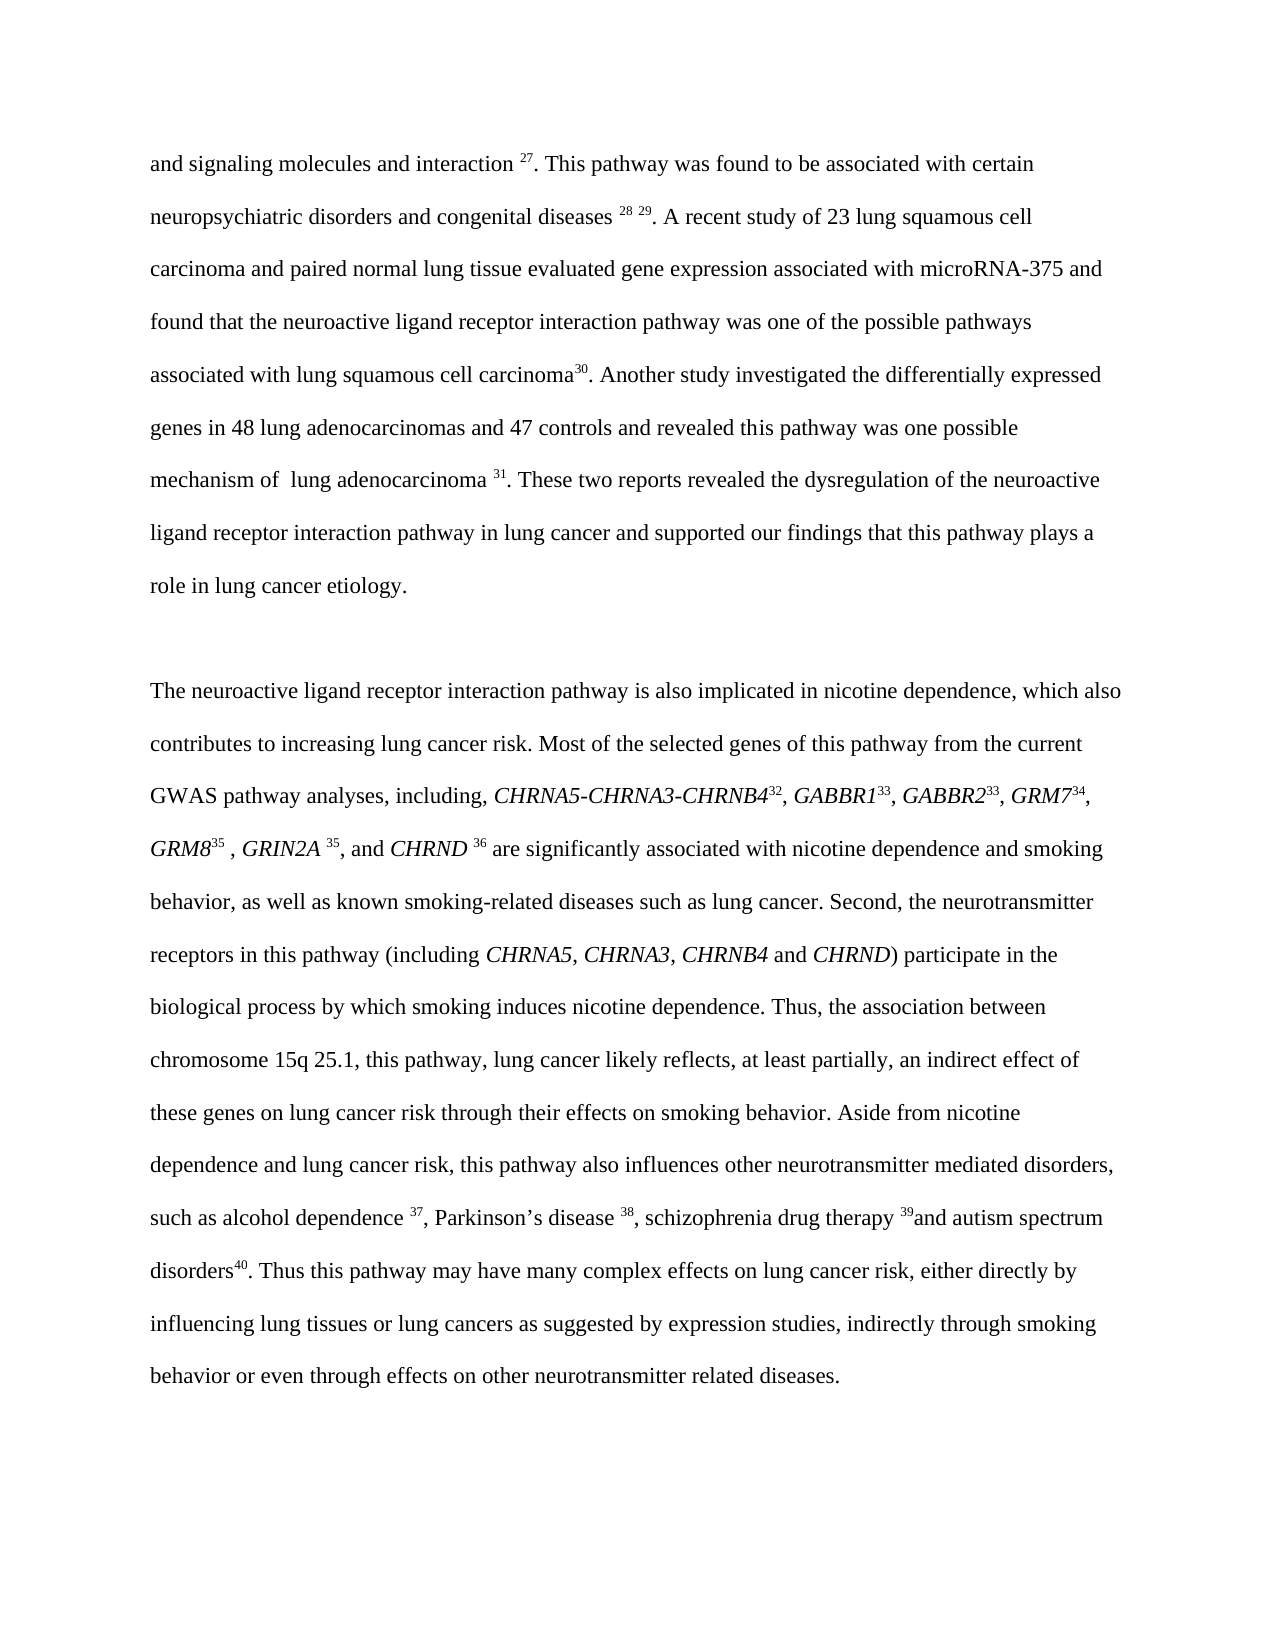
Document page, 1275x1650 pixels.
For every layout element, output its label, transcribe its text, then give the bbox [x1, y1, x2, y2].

text The neuroactive ligand receptor interaction pathway is also implicated in nicotine dependence, which also contributes to increasing lung cancer risk. Most of the selected genes of this pathway from the current GWAS pathway analyses, including, CHRNA5-CHRNA3-CHRNB432, GABBR133, GABBR233, GRM734, GRM835 , GRIN2A 35, and CHRND 36 are significantly associated with nicotine dependence and smoking behavior, as well as known smoking-related diseases such as lung cancer. Second, the neurotransmitter receptors in this pathway (including CHRNA5, CHRNA3, CHRNB4 and CHRND) participate in the biological process by which smoking induces nicotine dependence. Thus, the association between chromosome 15q 25.1, this pathway, lung cancer likely reflects, at least partially, an indirect effect of these genes on lung cancer risk through their effects on smoking behavior. Aside from nicotine dependence and lung cancer risk, this pathway also influences other neurotransmitter mediated disorders, such as alcohol dependence 37, Parkinson’s disease 38, schizophrenia drug therapy 39and autism spectrum disorders40. Thus this pathway may have many complex effects on lung cancer risk, either directly by influencing lung tissues or lung cancers as suggested by expression studies, indirectly through smoking behavior or even through effects on other neurotransmitter related diseases. [150, 677, 1125, 1389]
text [150, 150, 1125, 598]
